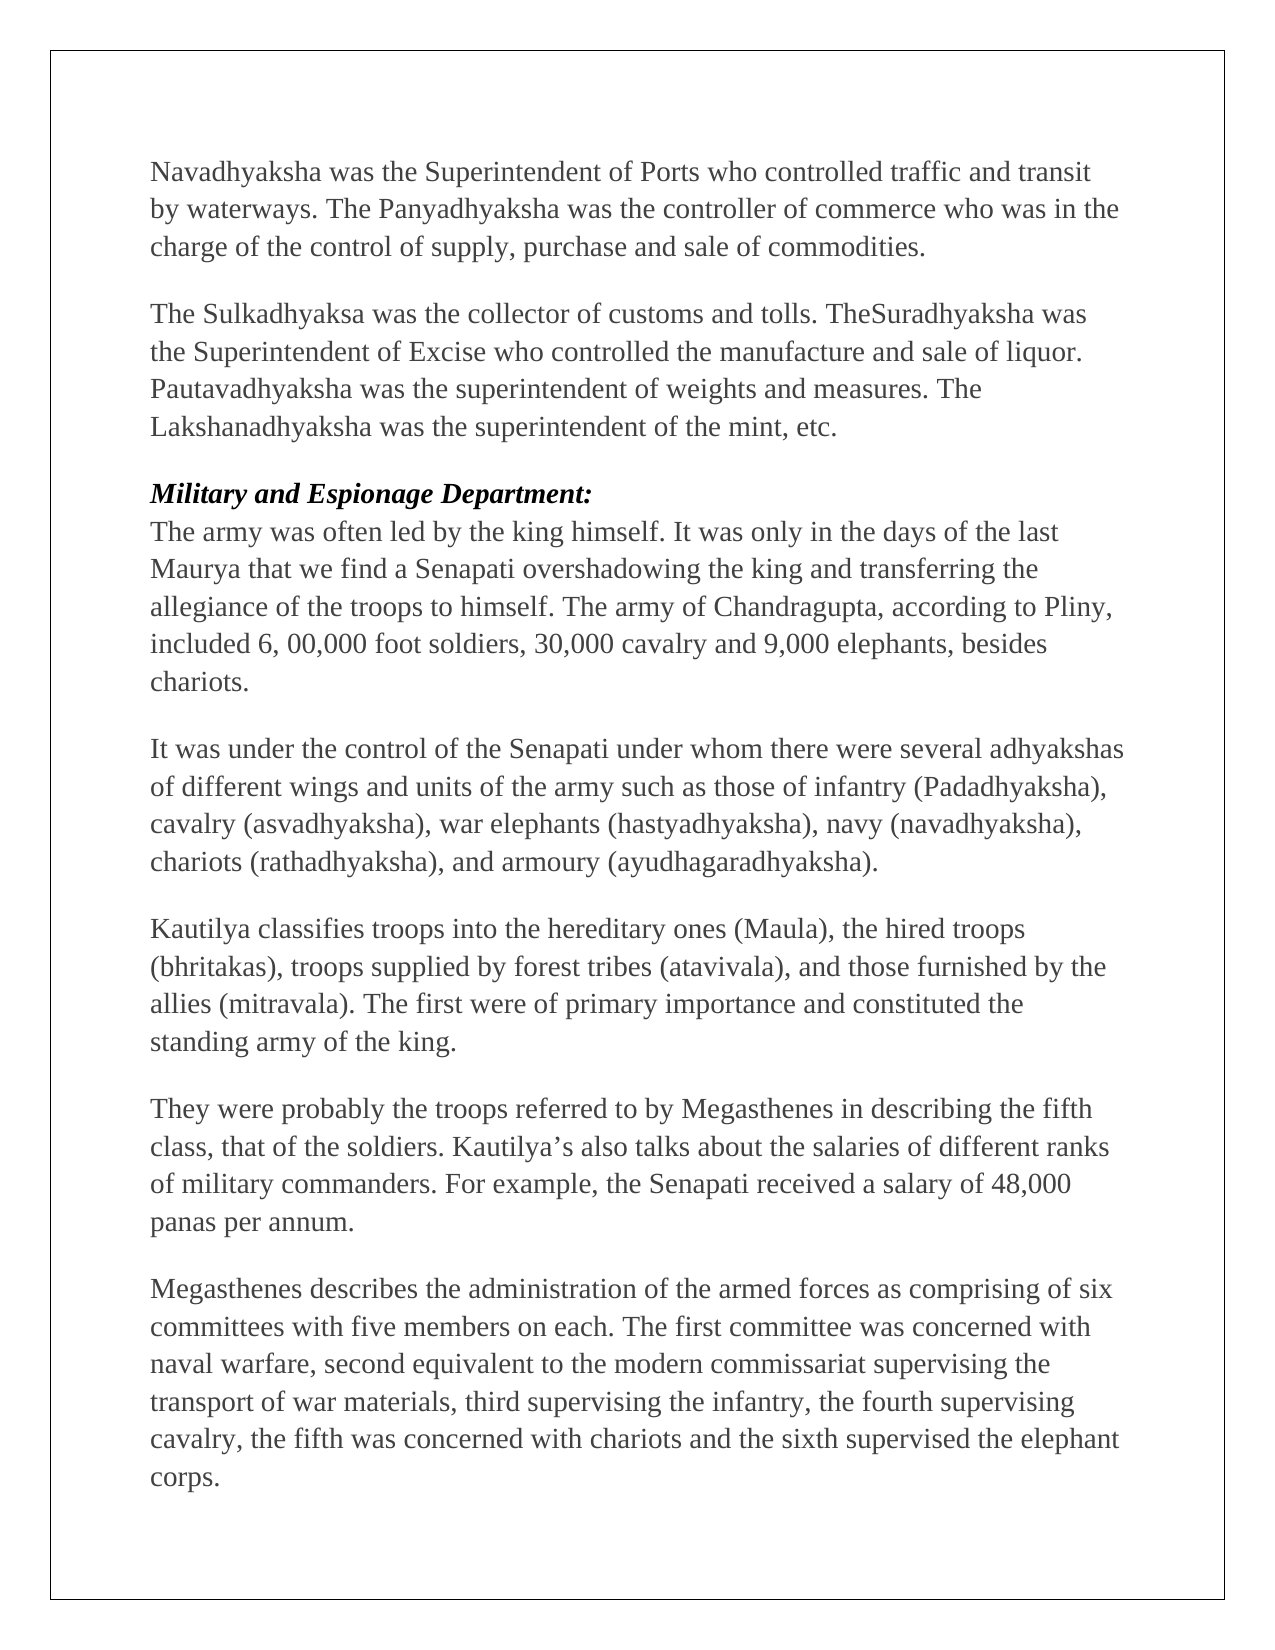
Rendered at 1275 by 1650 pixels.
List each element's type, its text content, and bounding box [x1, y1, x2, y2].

text The Sulkadhyaksa was the collector of customs and tolls. TheSuradhyaksha was the Superintendent of Excise who controlled the manufacture and sale of liquor. Pautavadhyaksha was the superintendent of weights and measures. The Lakshanadhyaksha was the superintendent of the mint, etc. [150, 292, 1125, 442]
text The army was often led by the king himself. It was only in the days of the last Maurya that we find a Senapati overshadowing the king and transferring the allegiance of the troops to himself. The army of Chandragupta, according to Pliny, included 6, 00,000 foot soldiers, 30,000 cavalry and 9,000 elephants, besides chariots. [150, 510, 1125, 697]
text Megasthenes describes the administration of the armed forces as comprising of six committees with five members on each. The first committee was concerned with naval warfare, second equivalent to the modern commissariat supervising the transport of war materials, third supervising the infantry, the fourth supervising cavalry, the fifth was concerned with chariots and the sixth supervised the elephant corps. [150, 1267, 1125, 1492]
subtitle Military and Espionage Department: [150, 472, 1125, 510]
text They were probably the troops referred to by Megasthenes in describing the fifth class, that of the soldiers. Kautilya’s also talks about the salaries of different ranks of military commanders. For example, the Senapati received a salary of 48,000 panas per annum. [150, 1087, 1125, 1237]
text Navadhyaksha was the Superintendent of Ports who controlled traffic and transit by waterways. The Panyadhyaksha was the controller of commerce who was in the charge of the control of supply, purchase and sale of commodities. [150, 150, 1125, 262]
text It was under the control of the Senapati under whom there were several adhyakshas of different wings and units of the army such as those of infantry (Padadhyaksha), cavalry (asvadhyaksha), war elephants (hastyadhyaksha), navy (navadhyaksha), chariots (rathadhyaksha), and armoury (ayudhagaradhyaksha). [150, 727, 1125, 877]
text Kautilya classifies troops into the hereditary ones (Maula), the hired troops (bhritakas), troops supplied by forest tribes (atavivala), and those furnished by the allies (mitravala). The first were of primary importance and constituted the standing army of the king. [150, 907, 1125, 1057]
